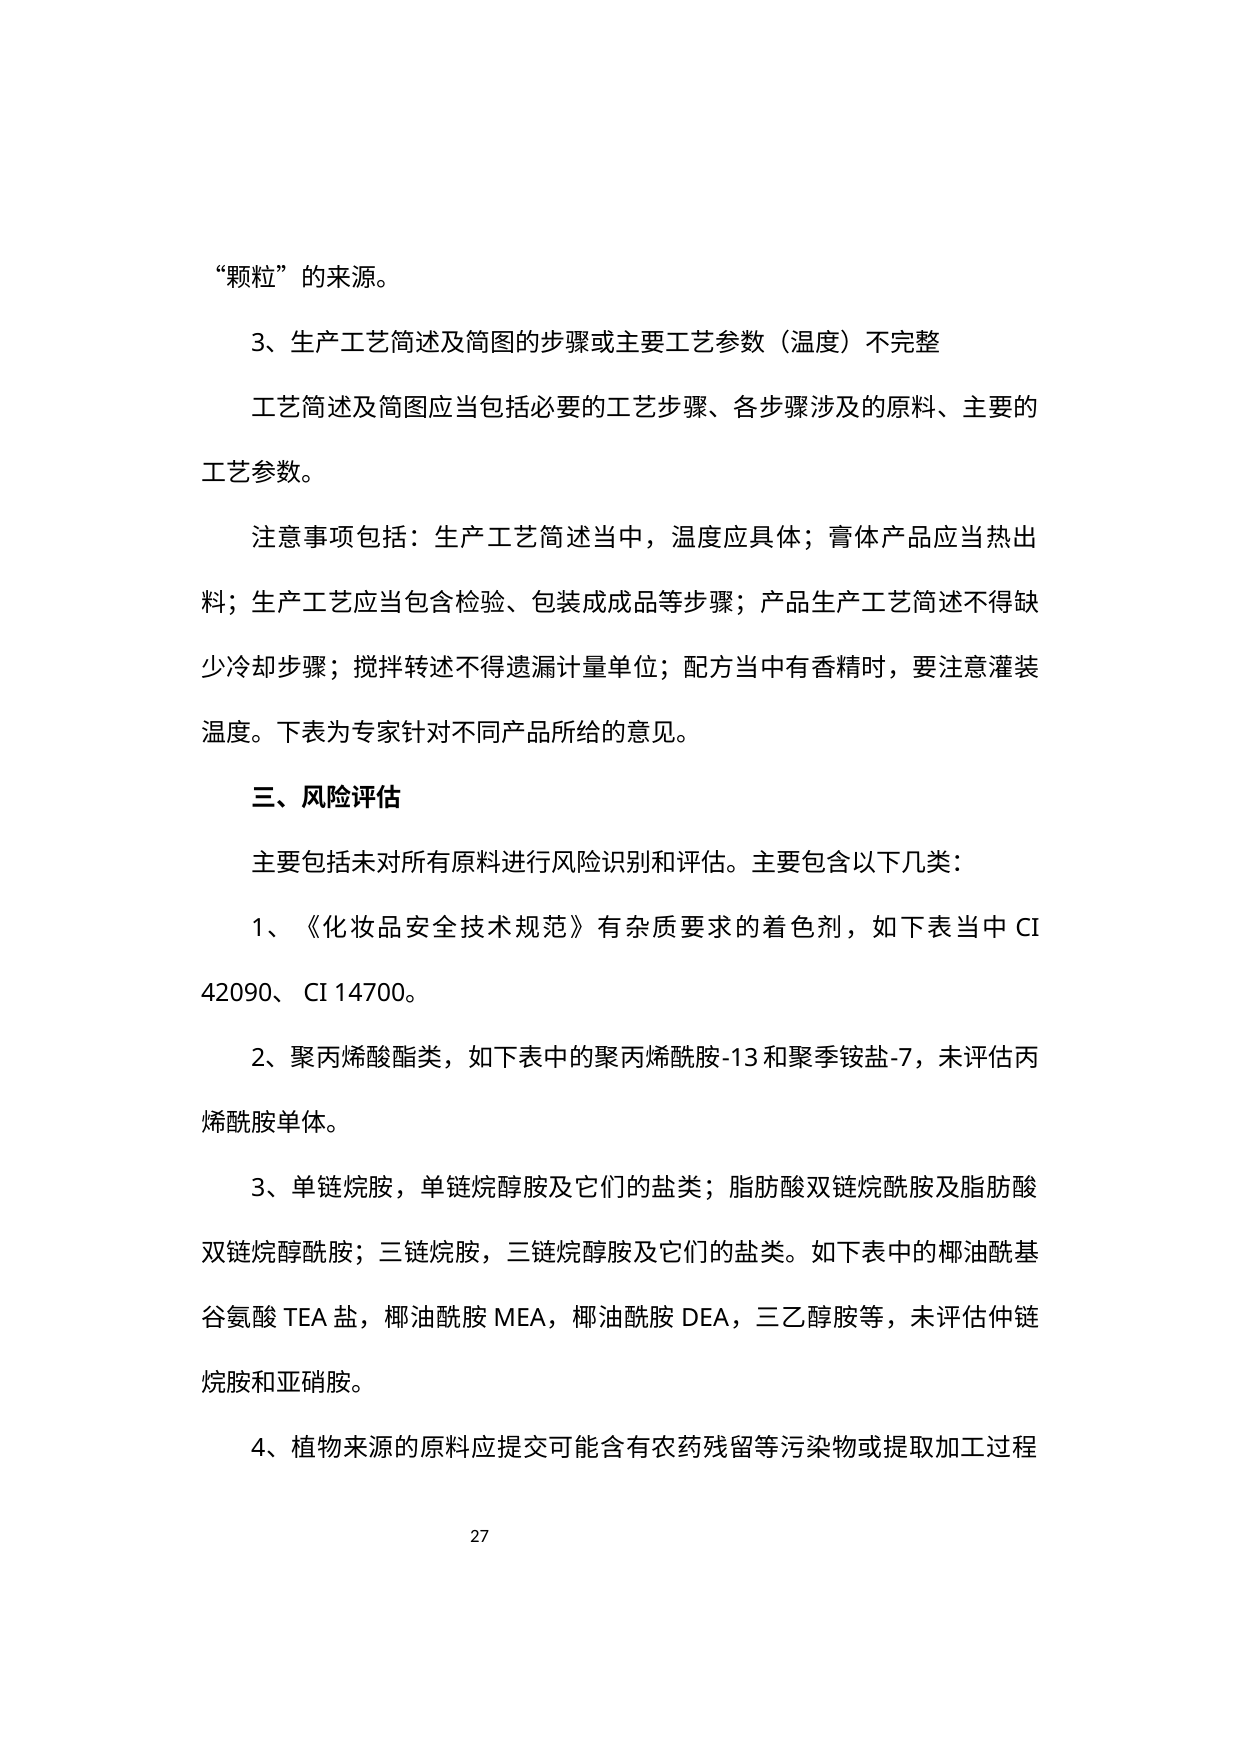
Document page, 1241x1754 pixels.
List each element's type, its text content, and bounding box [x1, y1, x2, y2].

text 主要包括未对所有原料进行风险识别和评估。主要包含以下几类： [201, 828, 1039, 893]
text 三、风险评估 [201, 763, 1039, 828]
text 工艺简述及简图应当包括必要的工艺步骤、各步骤涉及的原料、主要的工艺参数。 [201, 373, 1039, 503]
text 1、《化妆品安全技术规范》有杂质要求的着色剂，如下表当中CI 42090、 CI 14700。 [201, 893, 1039, 1023]
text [201, 1413, 1039, 1478]
text 2、聚丙烯酸酯类，如下表中的聚丙烯酰胺-13和聚季铵盐-7，未评估丙烯酰胺单体。 [201, 1023, 1039, 1153]
text 3、单链烷胺，单链烷醇胺及它们的盐类；脂肪酸双链烷酰胺及脂肪酸双链烷醇酰胺；三链烷胺，三链烷醇胺及它们的盐类。如下表中的椰油酰基谷氨酸TEA盐，椰油酰胺MEA，椰油酰胺DEA，三乙醇胺等，未评估仲链烷胺和亚硝胺。 [201, 1153, 1039, 1413]
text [201, 243, 1039, 308]
text 注意事项包括：生产工艺简述当中，温度应具体；膏体产品应当热出料；生产工艺应当包含检验、包装成成品等步骤；产品生产工艺简述不得缺少冷却步骤；搅拌转述不得遗漏计量单位；配方当中有香精时，要注意灌装温度。下表为专家针对不同产品所给的意见。 [201, 503, 1039, 763]
text 3、生产工艺简述及简图的步骤或主要工艺参数（温度）不完整 [201, 308, 1039, 373]
